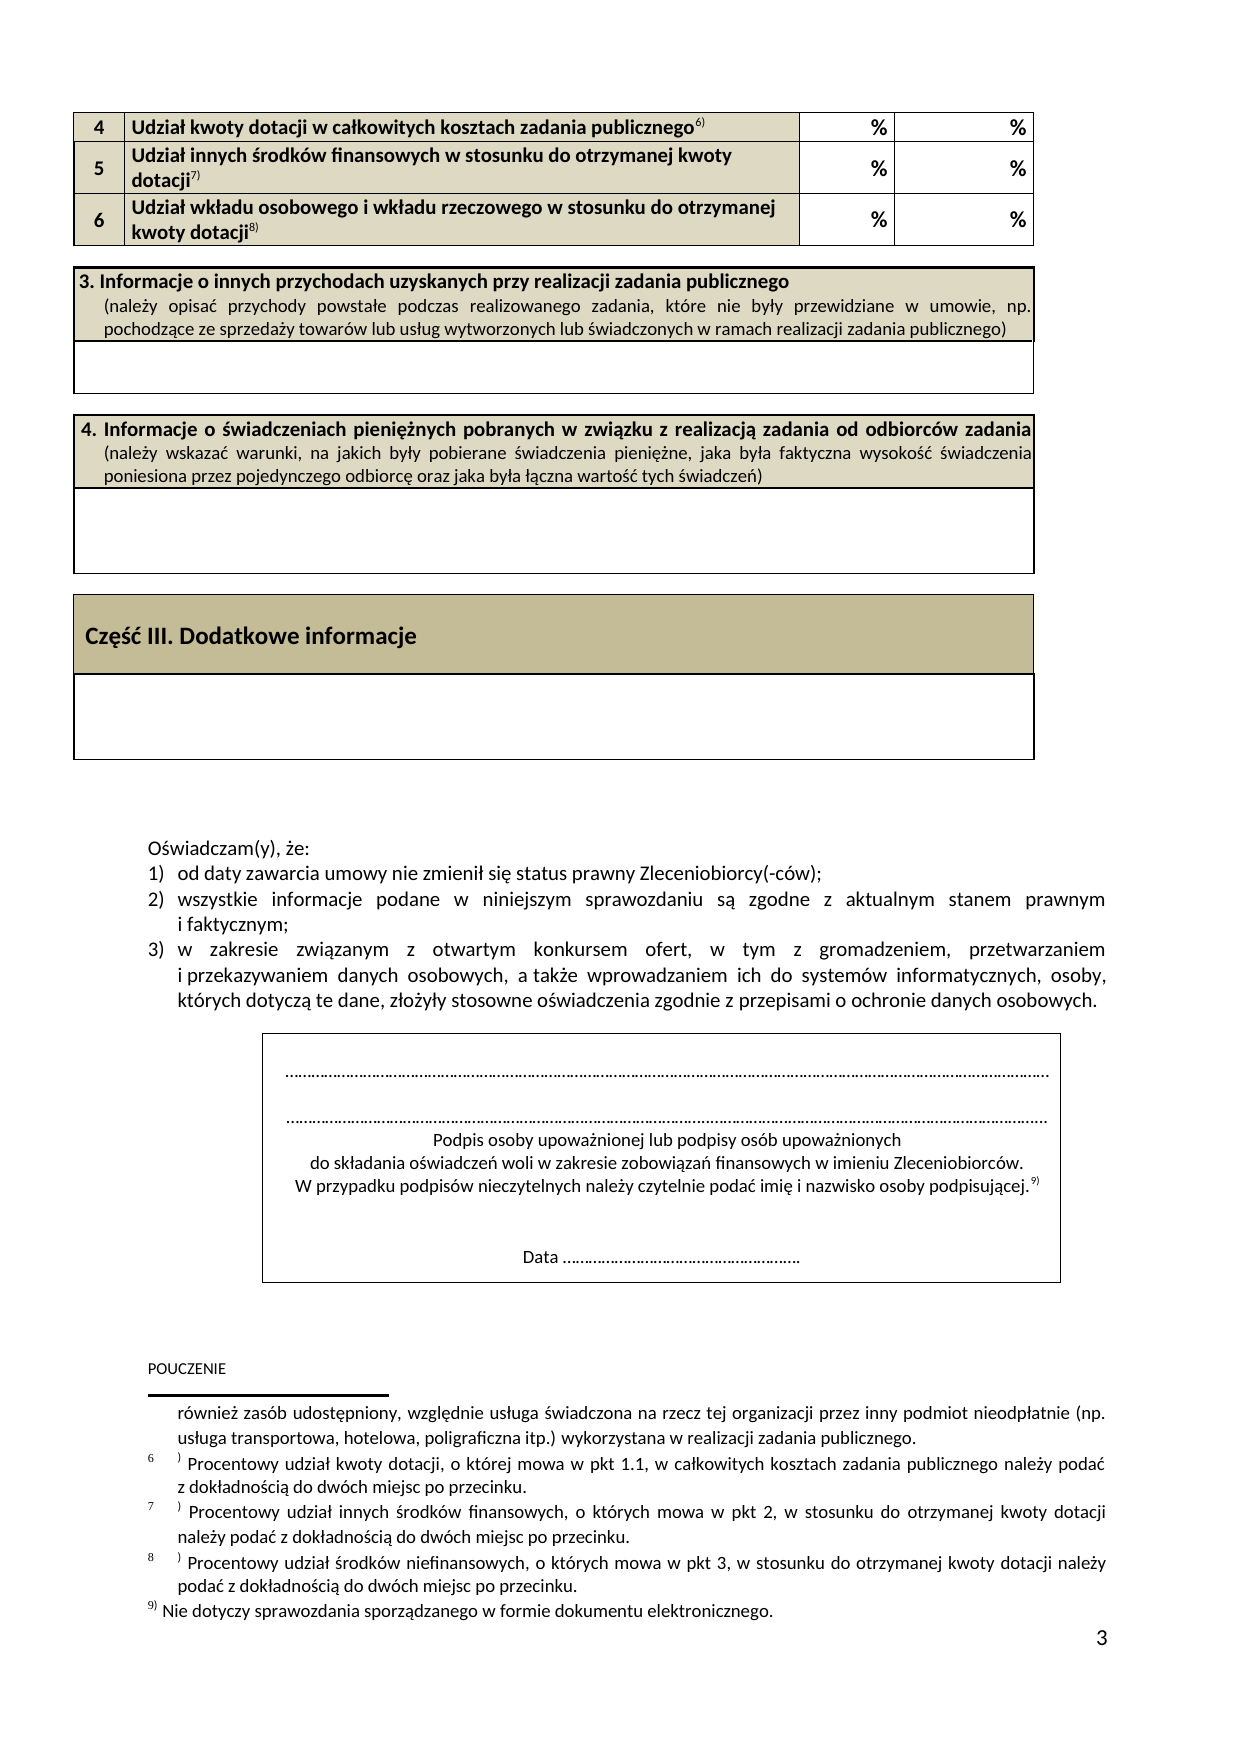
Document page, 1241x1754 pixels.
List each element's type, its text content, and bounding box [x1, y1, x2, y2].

table_cell [75, 675, 1033, 758]
table_cell [75, 340, 1033, 393]
table_cell 6 [75, 194, 124, 245]
table_cell Udział kwoty dotacji w całkowitych kosztach zadania publicznego) [125, 113, 799, 141]
table_cell Udział wkładu osobowego i wkładu rzeczowego w stosunku do otrzymanej kwoty dotacji) [125, 194, 799, 245]
table_cell 5 [75, 142, 124, 193]
table_cell % [895, 194, 1033, 245]
table_cell % [800, 142, 894, 193]
table_header …………………………………………………………………………………………………………………………………………………………… ……………………………………………………………………………………..…………………………………………………………………... Podpis osoby upoważnionej lub podpisy osób upoważnionych do składania oświadczeń woli w zakresie zobowiązań finansowych w imieniu Zleceniobiorców. W przypadku podpisów nieczytelnych należy czytelnie podać imię i nazwisko osoby podpisującej.) Data ………………………………………………. [263, 1034, 1060, 1282]
text 1) od daty zawarcia umowy nie zmienił się status prawny Zleceniobiorcy(-ców); [148, 860, 1107, 886]
table_cell % [800, 194, 894, 245]
table_header 4. Informacje o świadczeniach pieniężnych pobranych w związku z realizacją zadania od odbiorców zadania (należy wskazać warunki, na jakich były pobierane świadczenia pieniężne, jaka była faktyczna wysokość świadczenia poniesiona przez pojedynczego odbiorcę oraz jaka była łączna wartość tych świadczeń) [75, 416, 1033, 487]
table_cell % [895, 113, 1033, 141]
table_header Część III. Dodatkowe informacje [74, 595, 1033, 673]
table_cell [75, 489, 1033, 572]
table_cell 4 [74, 113, 124, 141]
text 2) wszystkie informacje podane w niniejszym sprawozdaniu są zgodne z aktualnym stanem prawnym i faktycznym; [148, 886, 1107, 937]
table_cell Udział innych środków finansowych w stosunku do otrzymanej kwoty dotacji) [125, 142, 799, 193]
text 3) w zakresie związanym z otwartym konkursem ofert, w tym z gromadzeniem, przetwarzaniem i przekazywaniem danych osobowych, a także wprowadzaniem ich do systemów informatycznych, osoby, których dotyczą te dane, złożyły stosowne oświadczenia zgodnie z przepisami o ochronie danych osobowych. [148, 937, 1107, 1013]
text Oświadczam(y), że: [148, 835, 1107, 860]
table_header 3. Informacje o innych przychodach uzyskanych przy realizacji zadania publicznego (należy opisać przychody powstałe podczas realizowanego zadania, które nie były przewidziane w umowie, np. pochodzące ze sprzedaży towarów lub usług wytworzonych lub świadczonych w ramach realizacji zadania publicznego) [75, 269, 1033, 340]
text POUCZENIE [148, 1358, 1107, 1379]
table_cell % [800, 113, 894, 141]
table_cell % [895, 142, 1033, 193]
